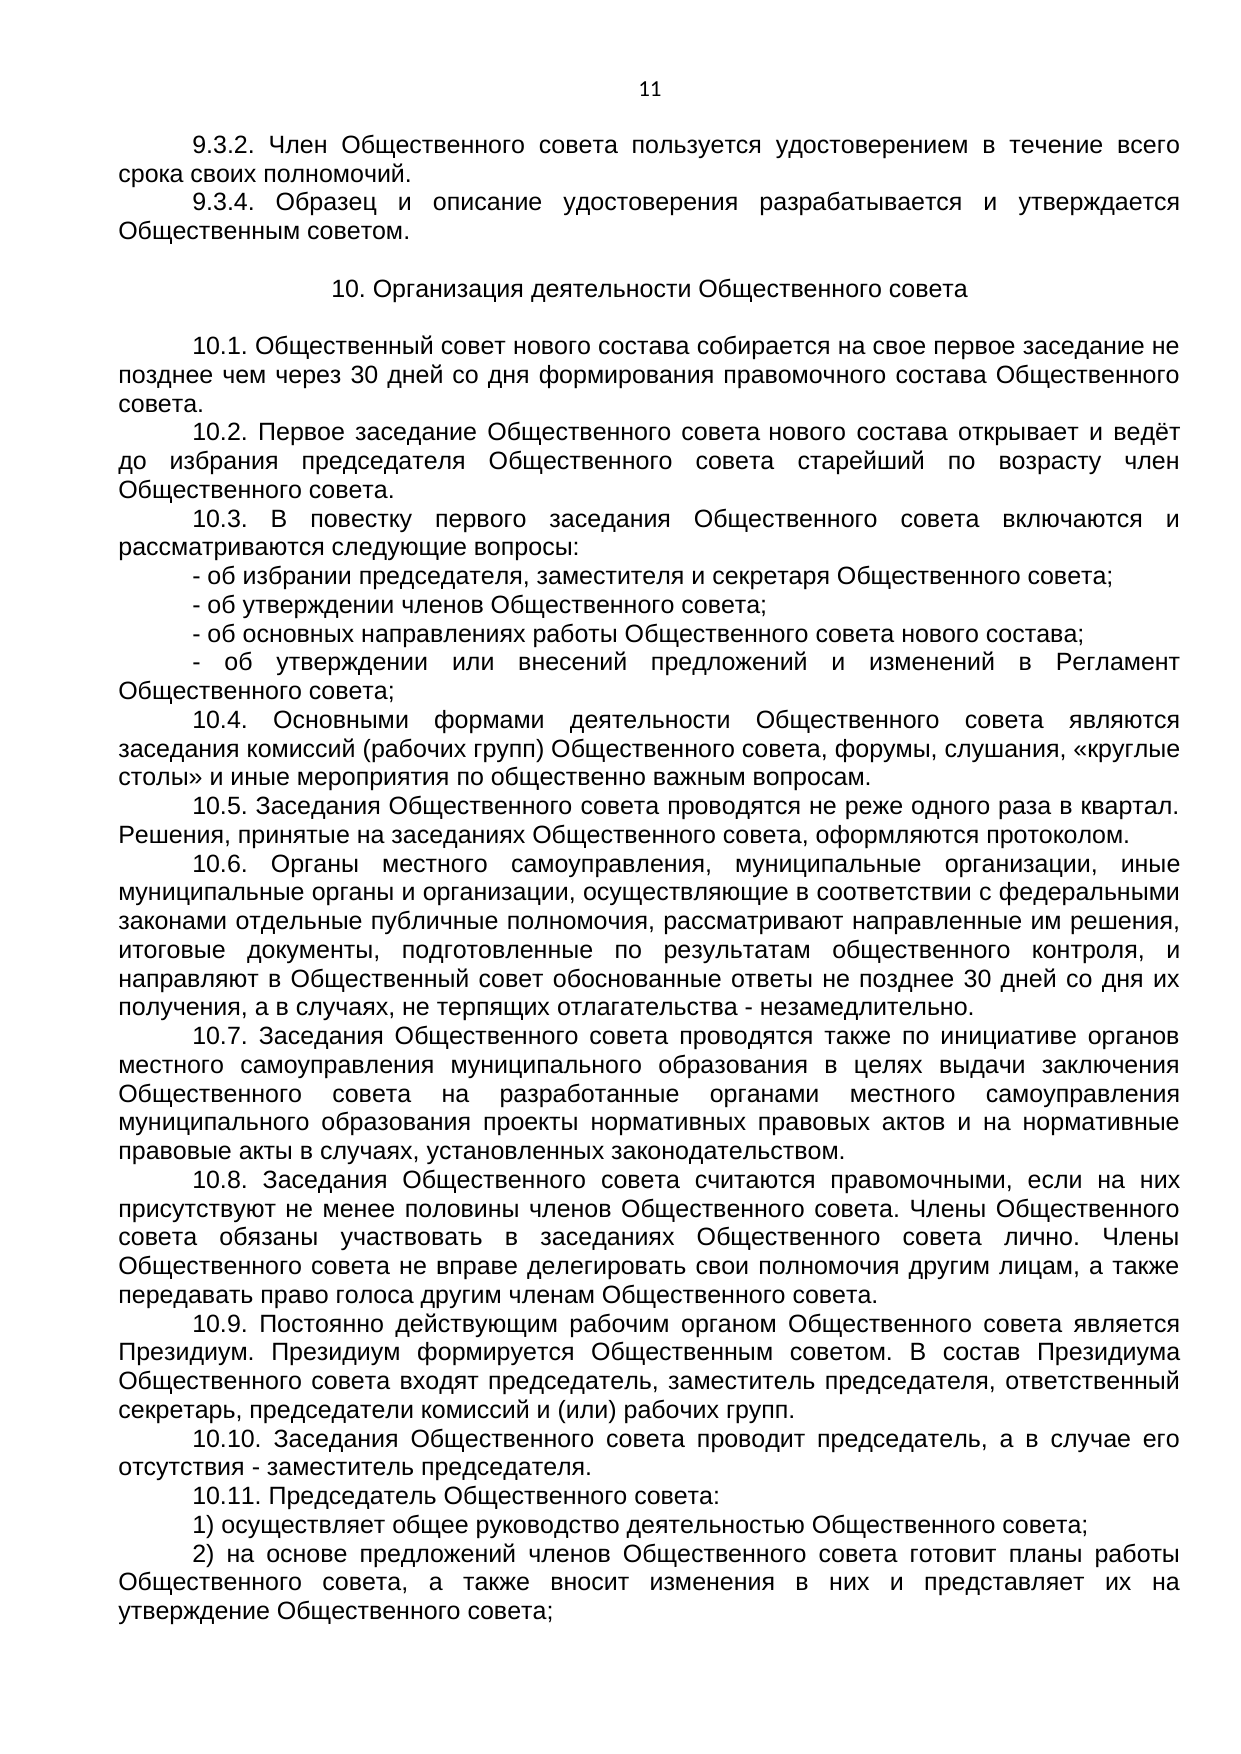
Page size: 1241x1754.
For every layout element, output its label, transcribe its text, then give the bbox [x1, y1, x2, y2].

text 10.3. В повестку первого заседания Общественного совета включаются и рассматриваются следующие вопросы: [118, 504, 1181, 561]
text 10.1. Общественный совет нового состава собирается на свое первое заседание не позднее чем через 30 дней со дня формирования правомочного состава Общественного совета. [118, 331, 1181, 417]
text 9.3.4. Образец и описание удостоверения разрабатывается и утверждается Общественным советом. [118, 187, 1181, 245]
text 10.5. Заседания Общественного совета проводятся не реже одного раза в квартал. Решения, принятые на заседаниях Общественного совета, оформляются протоколом. [118, 791, 1181, 849]
text 9.3.2. Член Общественного совета пользуется удостоверением в течение всего срока своих полномочий. [118, 130, 1181, 187]
text 10.8. Заседания Общественного совета считаются правомочными, если на них присутствуют не менее половины членов Общественного совета. Члены Общественного совета обязаны участвовать в заседаниях Общественного совета лично. Члены Общественного совета не вправе делегировать свои полномочия другим лицам, а также передавать право голоса другим членам Общественного совета. [118, 1165, 1181, 1309]
text 2) на основе предложений членов Общественного совета готовит планы работы Общественного совета, а также вносит изменения в них и представляет их на утверждение Общественного совета; [118, 1539, 1181, 1625]
text - об основных направлениях работы Общественного совета нового состава; [118, 619, 1181, 647]
text 10. Организация деятельности Общественного совета [118, 274, 1181, 302]
text - об избрании председателя, заместителя и секретаря Общественного совета; [118, 561, 1181, 590]
text 10.2. Первое заседание Общественного совета нового состава открывает и ведёт до избрания председателя Общественного совета старейший по возрасту член Общественного совета. [118, 417, 1181, 504]
text 10.6. Органы местного самоуправления, муниципальные организации, иные муниципальные органы и организации, осуществляющие в соответствии с федеральными законами отдельные публичные полномочия, рассматривают направленные им решения, итоговые документы, подготовленные по результатам общественного контроля, и направляют в Общественный совет обоснованные ответы не позднее 30 дней со дня их получения, а в случаях, не терпящих отлагательства - незамедлительно. [118, 849, 1181, 1021]
text - об утверждении членов Общественного совета; [118, 590, 1181, 619]
text 1) осуществляет общее руководство деятельностью Общественного совета; [118, 1510, 1181, 1539]
text 10.10. Заседания Общественного совета проводит председатель, а в случае его отсутствия - заместитель председателя. [118, 1424, 1181, 1481]
text - об утверждении или внесений предложений и изменений в Регламент Общественного совета; [118, 647, 1181, 705]
text 10.9. Постоянно действующим рабочим органом Общественного совета является Президиум. Президиум формируется Общественным советом. В состав Президиума Общественного совета входят председатель, заместитель председателя, ответственный секретарь, председатели комиссий и (или) рабочих групп. [118, 1309, 1181, 1424]
text 10.4. Основными формами деятельности Общественного совета являются заседания комиссий (рабочих групп) Общественного совета, форумы, слушания, «круглые столы» и иные мероприятия по общественно важным вопросам. [118, 705, 1181, 791]
text 10.11. Председатель Общественного совета: [118, 1481, 1181, 1510]
text 10.7. Заседания Общественного совета проводятся также по инициативе органов местного самоуправления муниципального образования в целях выдачи заключения Общественного совета на разработанные органами местного самоуправления муниципального образования проекты нормативных правовых актов и на нормативные правовые акты в случаях, установленных законодательством. [118, 1021, 1181, 1165]
